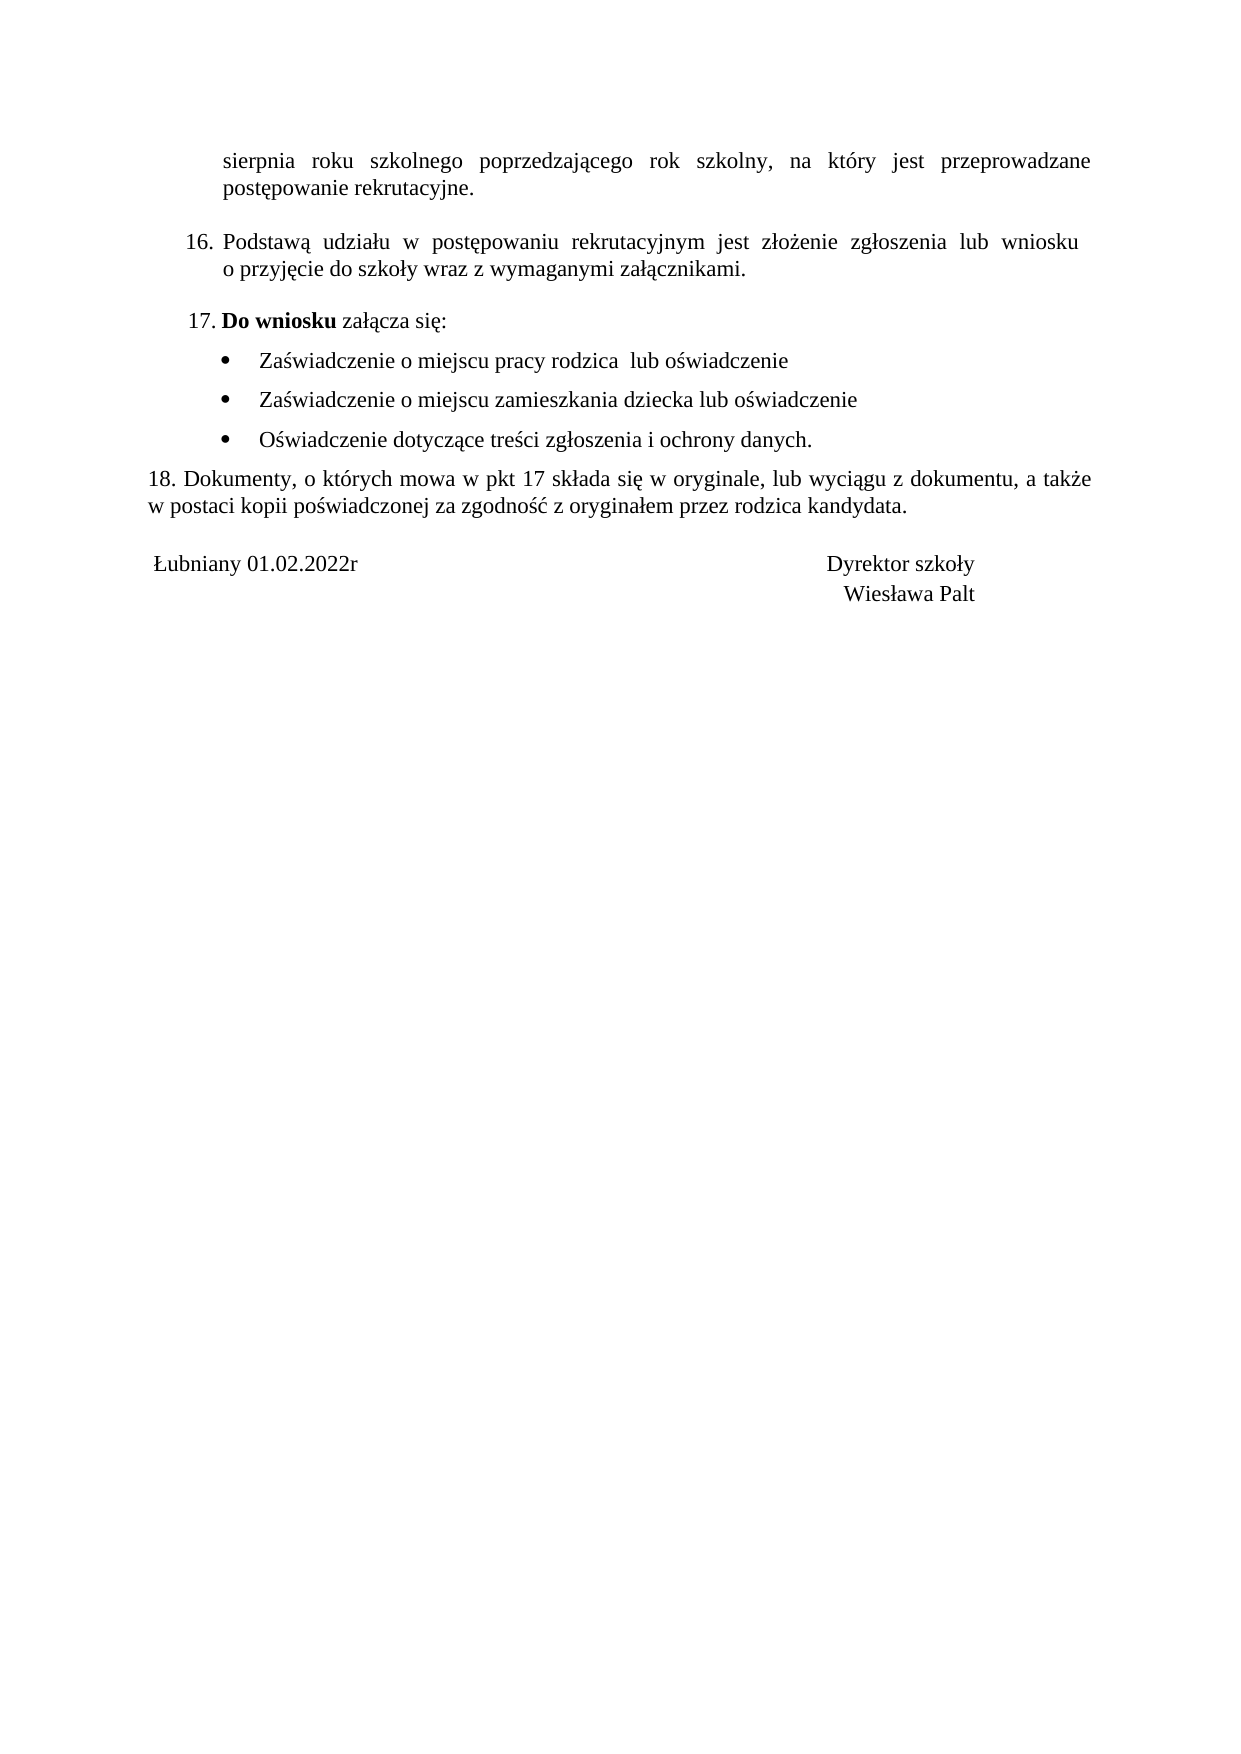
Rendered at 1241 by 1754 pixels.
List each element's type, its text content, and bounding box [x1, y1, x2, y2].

text 17. Do wniosku załącza się: [148, 307, 1093, 334]
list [185, 148, 1093, 200]
text Wiesława Palt [148, 580, 1093, 607]
text 18. Dokumenty, o których mowa w pkt 17 składa się w oryginale, lub wyciągu z dokumentu, a także w postaci kopii poświadczonej za zgodność z oryginałem przez rodzica kandydata. [148, 465, 1093, 518]
list Zaświadczenie o miejscu pracy rodzica lub oświadczenie [221, 347, 1093, 373]
list Podstawą udziału w postępowaniu rekrutacyjnym jest złożenie zgłoszenia lub wniosku o przyjęcie do szkoły wraz z wymaganymi załącznikami. [185, 228, 1093, 281]
text Łubniany 01.02.2022r Dyrektor szkoły [148, 550, 1093, 577]
list Oświadczenie dotyczące treści zgłoszenia i ochrony danych. [221, 426, 1093, 452]
list Zaświadczenie o miejscu zamieszkania dziecka lub oświadczenie [221, 386, 1093, 413]
